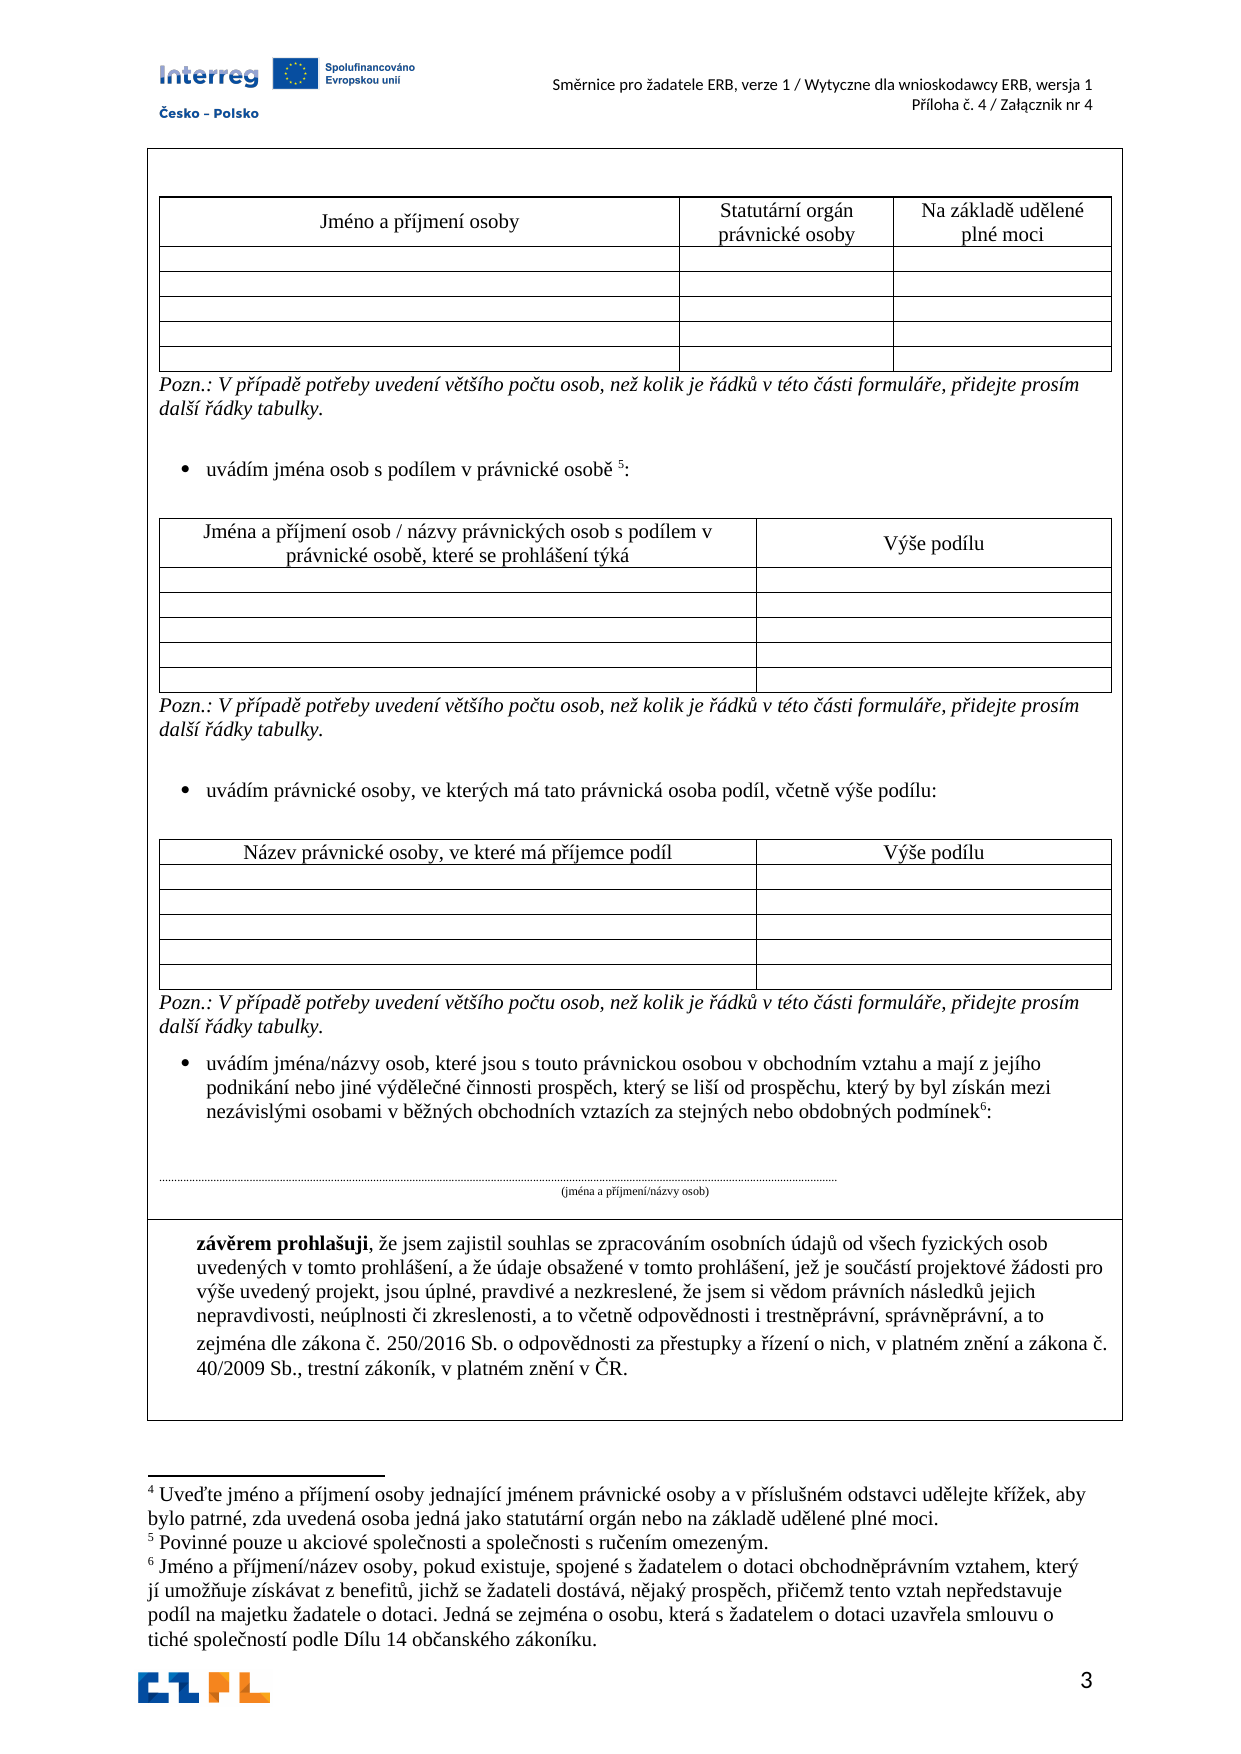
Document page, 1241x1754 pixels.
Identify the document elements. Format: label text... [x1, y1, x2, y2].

picture [134, 1669, 273, 1707]
table_cell závěrem prohlašuji, že jsem zajistil souhlas se zpracováním osobních údajů od všech fyzických osob uvedených v tomto prohlášení, a že údaje obsažené v tomto prohlášení, jež je součástí projektové žádosti pro výše uvedený projekt, jsou úplné, pravdivé a nezkreslené, že jsem si vědom právních následků jejich nepravdivosti, neúplnosti či zkreslenosti, a to včetně odpovědnosti i trestněprávní, správněprávní, a to zejména dle zákona č. 250/2016 Sb. o odpovědnosti za přestupky a řízení o nich, v platném znění a zákona č. 40/2009 Sb., trestní zákoník, v platném znění v ČR. [148, 1220, 1122, 1420]
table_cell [148, 149, 1122, 1219]
picture [158, 55, 416, 121]
